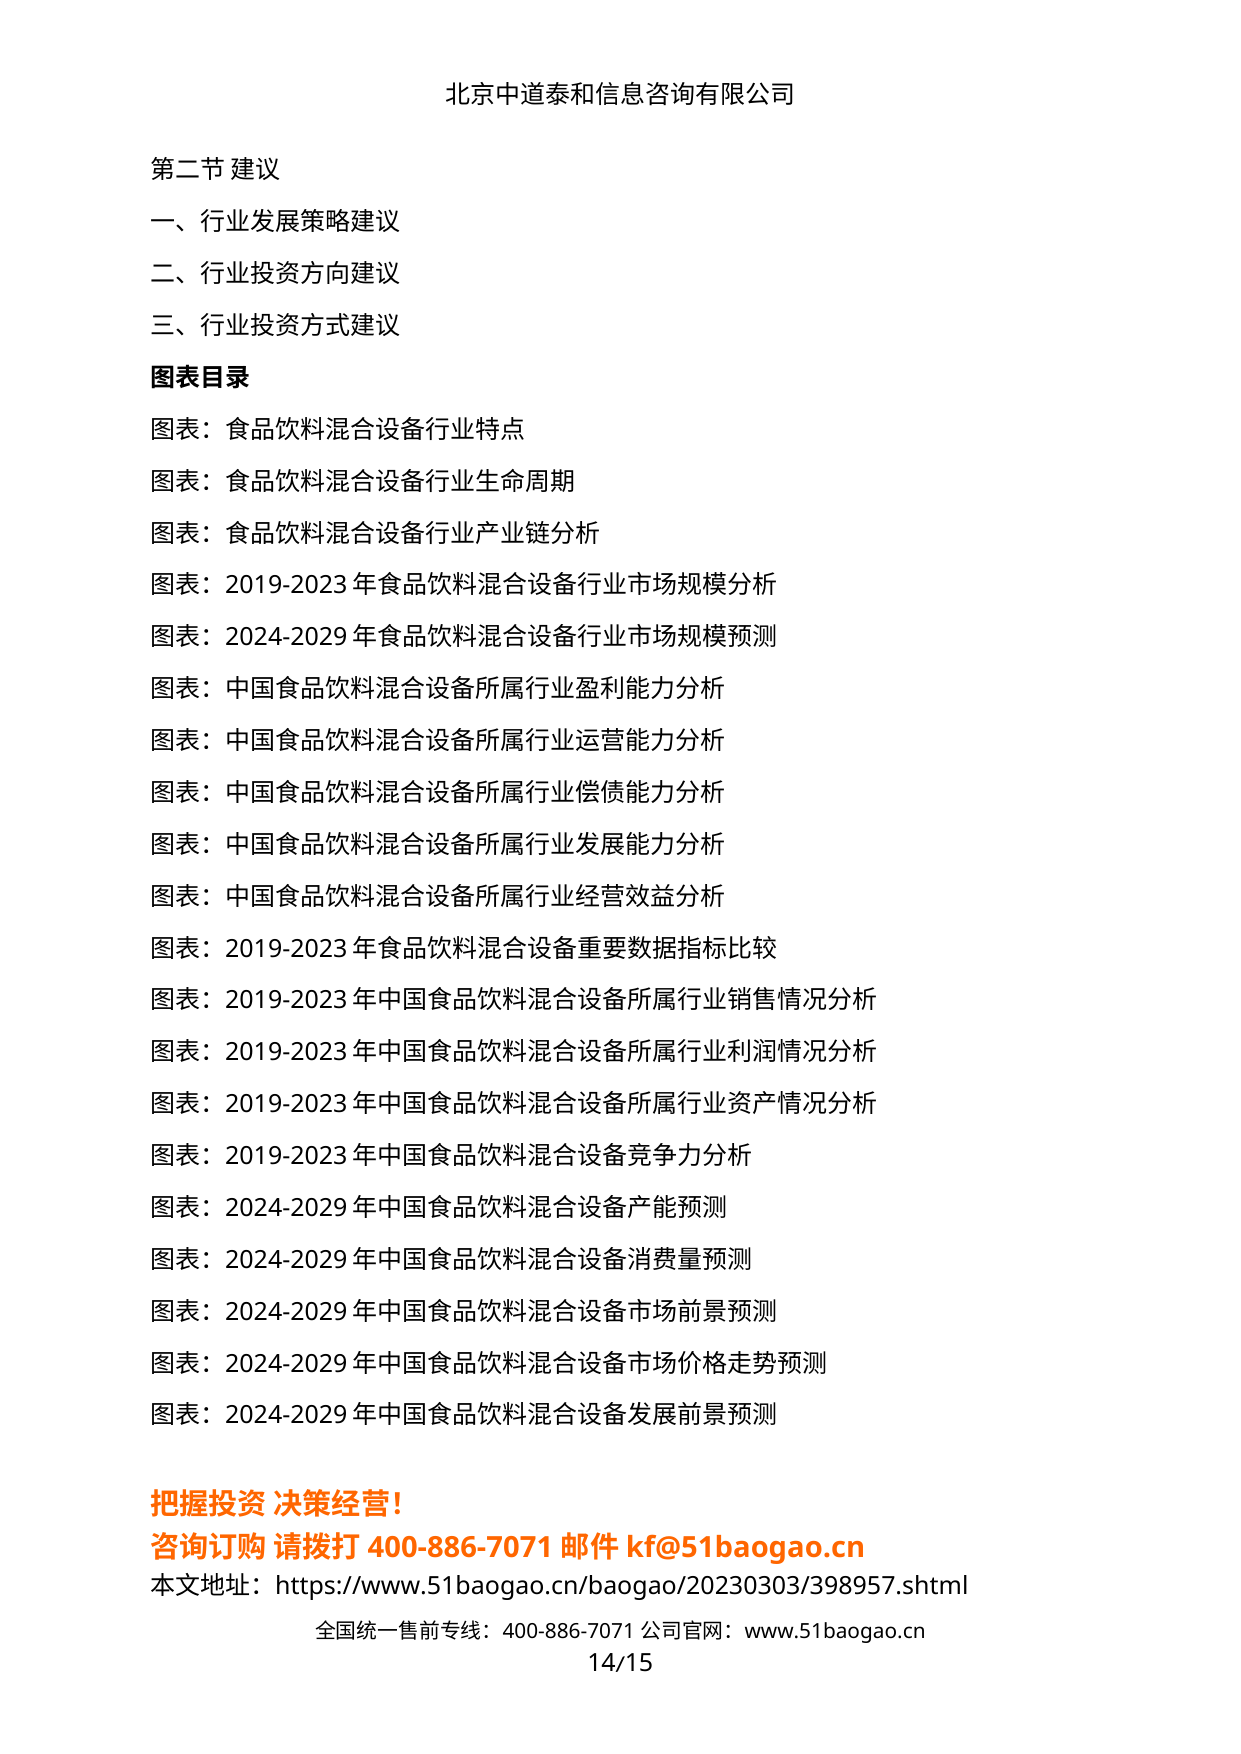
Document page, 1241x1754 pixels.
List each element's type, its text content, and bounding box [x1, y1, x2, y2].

text 图表：食品饮料混合设备行业产业链分析 [150, 513, 1090, 549]
text 图表：中国食品饮料混合设备所属行业偿债能力分析 [150, 772, 1090, 809]
text 图表：2019-2023年中国食品饮料混合设备所属行业利润情况分析 [150, 1032, 1090, 1068]
text 图表：中国食品饮料混合设备所属行业发展能力分析 [150, 824, 1090, 861]
text 把握投资 决策经营！咨询订购 请拨打 400-886-7071 邮件 kf@51baogao.cn本文地址：https://www.51baogao.cn/baogao/20230303/398957.shtml [150, 1447, 1090, 1602]
text 图表：2019-2023年中国食品饮料混合设备竞争力分析 [150, 1136, 1090, 1172]
text 图表：2019-2023年中国食品饮料混合设备所属行业资产情况分析 [150, 1084, 1090, 1120]
text 图表：2024-2029年中国食品饮料混合设备产能预测 [150, 1187, 1090, 1224]
text 图表：2024-2029年中国食品饮料混合设备市场前景预测 [150, 1291, 1090, 1327]
text 图表目录 [150, 357, 1090, 394]
text 三、行业投资方式建议 [150, 306, 1090, 342]
text 图表：食品饮料混合设备行业特点 [150, 409, 1090, 446]
text 图表：2019-2023年食品饮料混合设备重要数据指标比较 [150, 928, 1090, 964]
text 图表：2024-2029年中国食品饮料混合设备消费量预测 [150, 1239, 1090, 1276]
text 图表：中国食品饮料混合设备所属行业经营效益分析 [150, 876, 1090, 912]
text 图表：中国食品饮料混合设备所属行业盈利能力分析 [150, 669, 1090, 705]
text 图表：2019-2023年中国食品饮料混合设备所属行业销售情况分析 [150, 980, 1090, 1016]
text 图表：中国食品饮料混合设备所属行业运营能力分析 [150, 721, 1090, 757]
text 图表：2024-2029年食品饮料混合设备行业市场规模预测 [150, 617, 1090, 653]
text 图表：2019-2023年食品饮料混合设备行业市场规模分析 [150, 565, 1090, 601]
text 一、行业发展策略建议 [150, 202, 1090, 238]
text 二、行业投资方向建议 [150, 254, 1090, 290]
text 第二节 建议 [150, 150, 1090, 186]
text 图表：食品饮料混合设备行业生命周期 [150, 461, 1090, 497]
text 图表：2024-2029年中国食品饮料混合设备市场价格走势预测 [150, 1343, 1090, 1379]
text 图表：2024-2029年中国食品饮料混合设备发展前景预测 [150, 1395, 1090, 1431]
